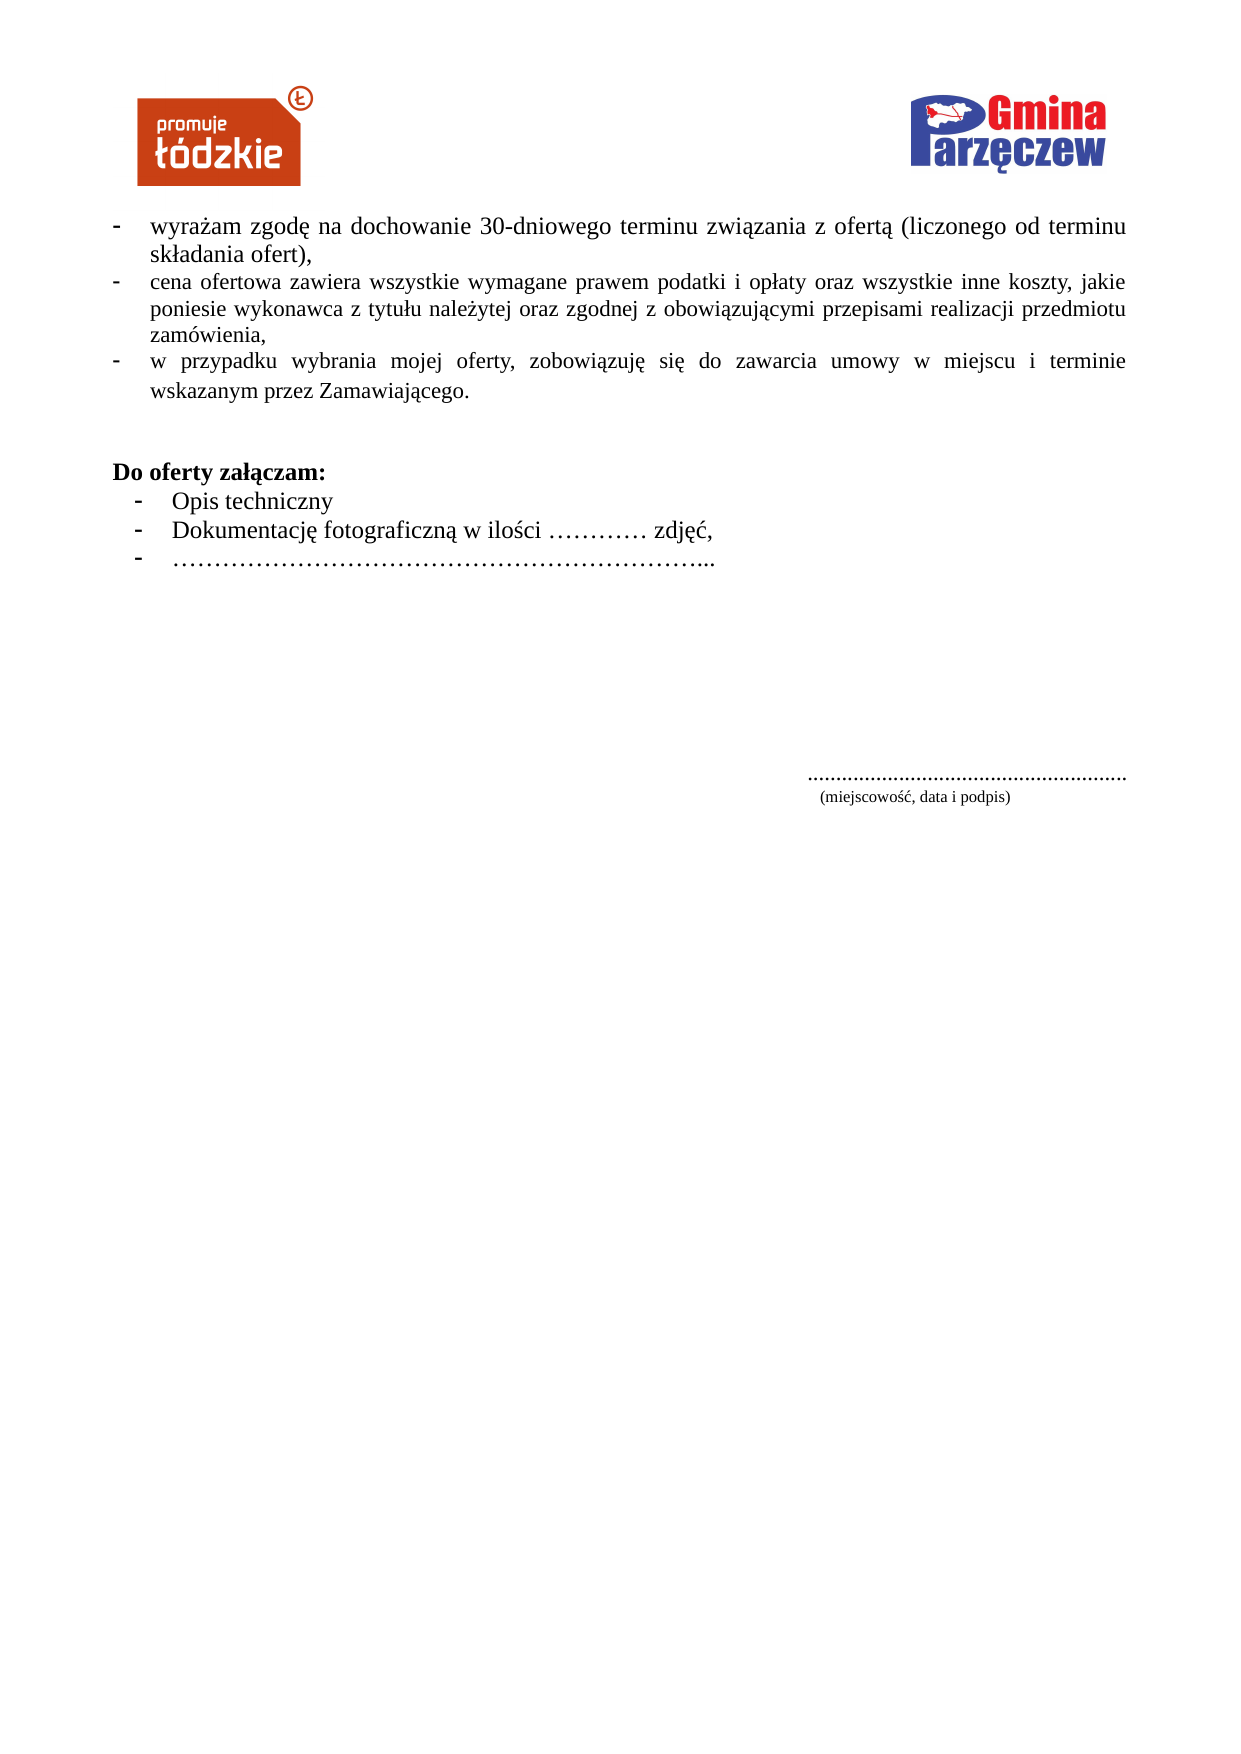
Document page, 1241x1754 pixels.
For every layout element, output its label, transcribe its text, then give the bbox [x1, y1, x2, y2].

text ........................................................ [112, 759, 1128, 786]
picture [112, 73, 325, 211]
list Dokumentację fotograficzną w ilości ………… zdjęć, [134, 515, 1128, 543]
list ………………………………………………………... [134, 543, 1128, 572]
list wyrażam zgodę na dochowanie 30-dniowego terminu związania z ofertą (liczonego od terminu składania ofert), [112, 211, 1128, 268]
text Do oferty załączam: [112, 457, 1128, 486]
list w przypadku wybrania mojej oferty, zobowiązuję się do zawarcia umowy w miejscu i terminie wskazanym przez Zamawiającego. [112, 347, 1128, 404]
text (miejscowość, data i podpis) [629, 786, 1128, 806]
list cena ofertowa zawiera wszystkie wymagane prawem podatki i opłaty oraz wszystkie inne koszty, jakie poniesie wykonawca z tytułu należytej oraz zgodnej z obowiązującymi przepisami realizacji przedmiotu zamówienia, [112, 268, 1128, 347]
picture [911, 94, 1108, 174]
list Opis techniczny [134, 486, 1128, 515]
